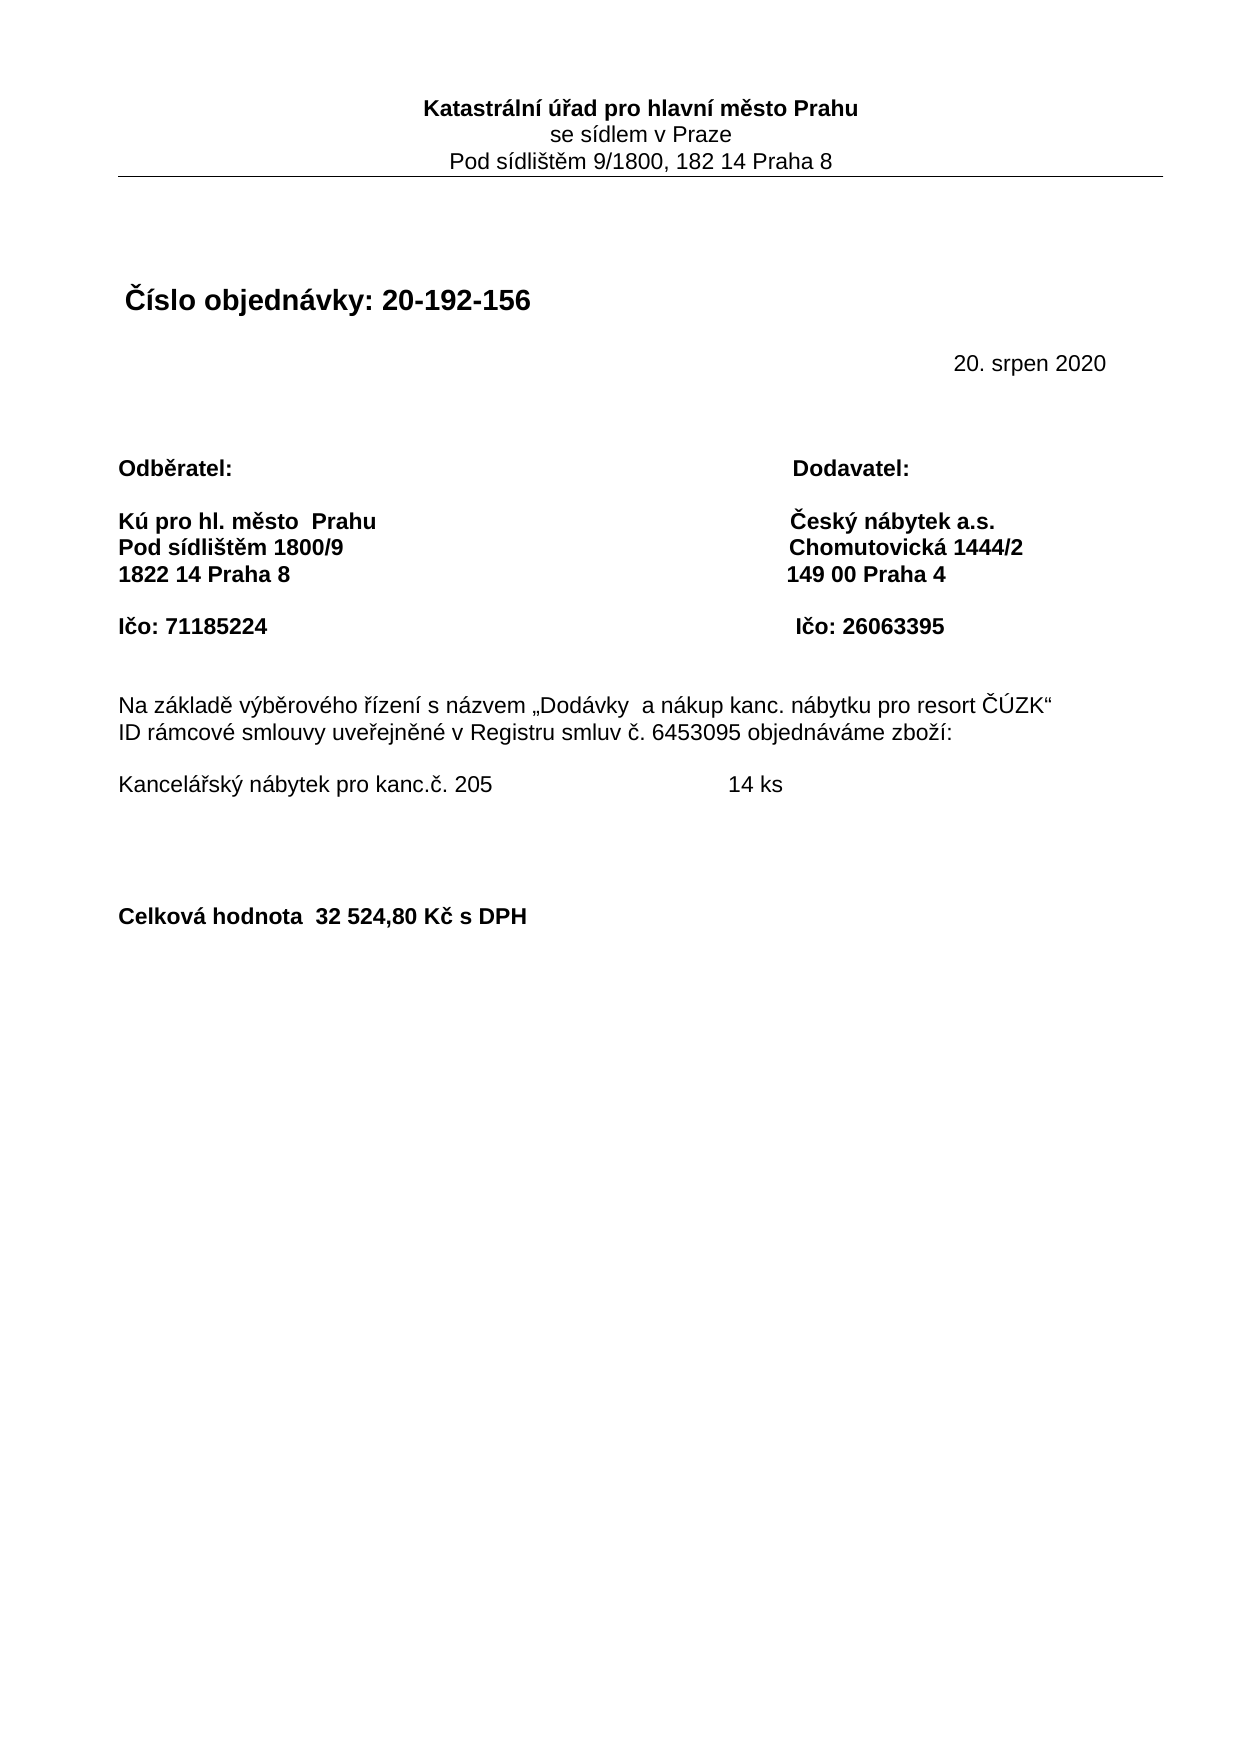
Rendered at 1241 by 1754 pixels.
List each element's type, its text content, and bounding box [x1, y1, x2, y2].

text 20. srpen 2020 [118, 350, 1163, 376]
text se sídlem v Praze [118, 121, 1163, 148]
text Odběratel: Dodavatel: [118, 455, 1163, 481]
subtitle Katastrální úřad pro hlavní město Prahu [118, 95, 1163, 121]
text 1822 14 Praha 8 149 00 Praha 4 [118, 561, 1163, 587]
text Ičo: 71185224 Ičo: 26063395 [118, 613, 1163, 639]
text Pod sídlištěm 9/1800, 182 14 Praha 8 [118, 148, 1163, 176]
text Kú pro hl. město Prahu Český nábytek a.s. [118, 508, 1163, 534]
text Kancelářský nábytek pro kanc.č. 205 14 ks [118, 771, 1163, 798]
text Číslo objednávky: 20-192-156 [118, 283, 1163, 316]
text Celková hodnota 32 524,80 Kč s DPH [118, 903, 1163, 929]
text Na základě výběrového řízení s názvem „Dodávky a nákup kanc. nábytku pro resort ČÚZK“ [118, 692, 1163, 719]
text Pod sídlištěm 1800/9 Chomutovická 1444/2 [118, 534, 1163, 561]
text ID rámcové smlouvy uveřejněné v Registru smluv č. 6453095 objednáváme zboží: [118, 719, 1163, 745]
